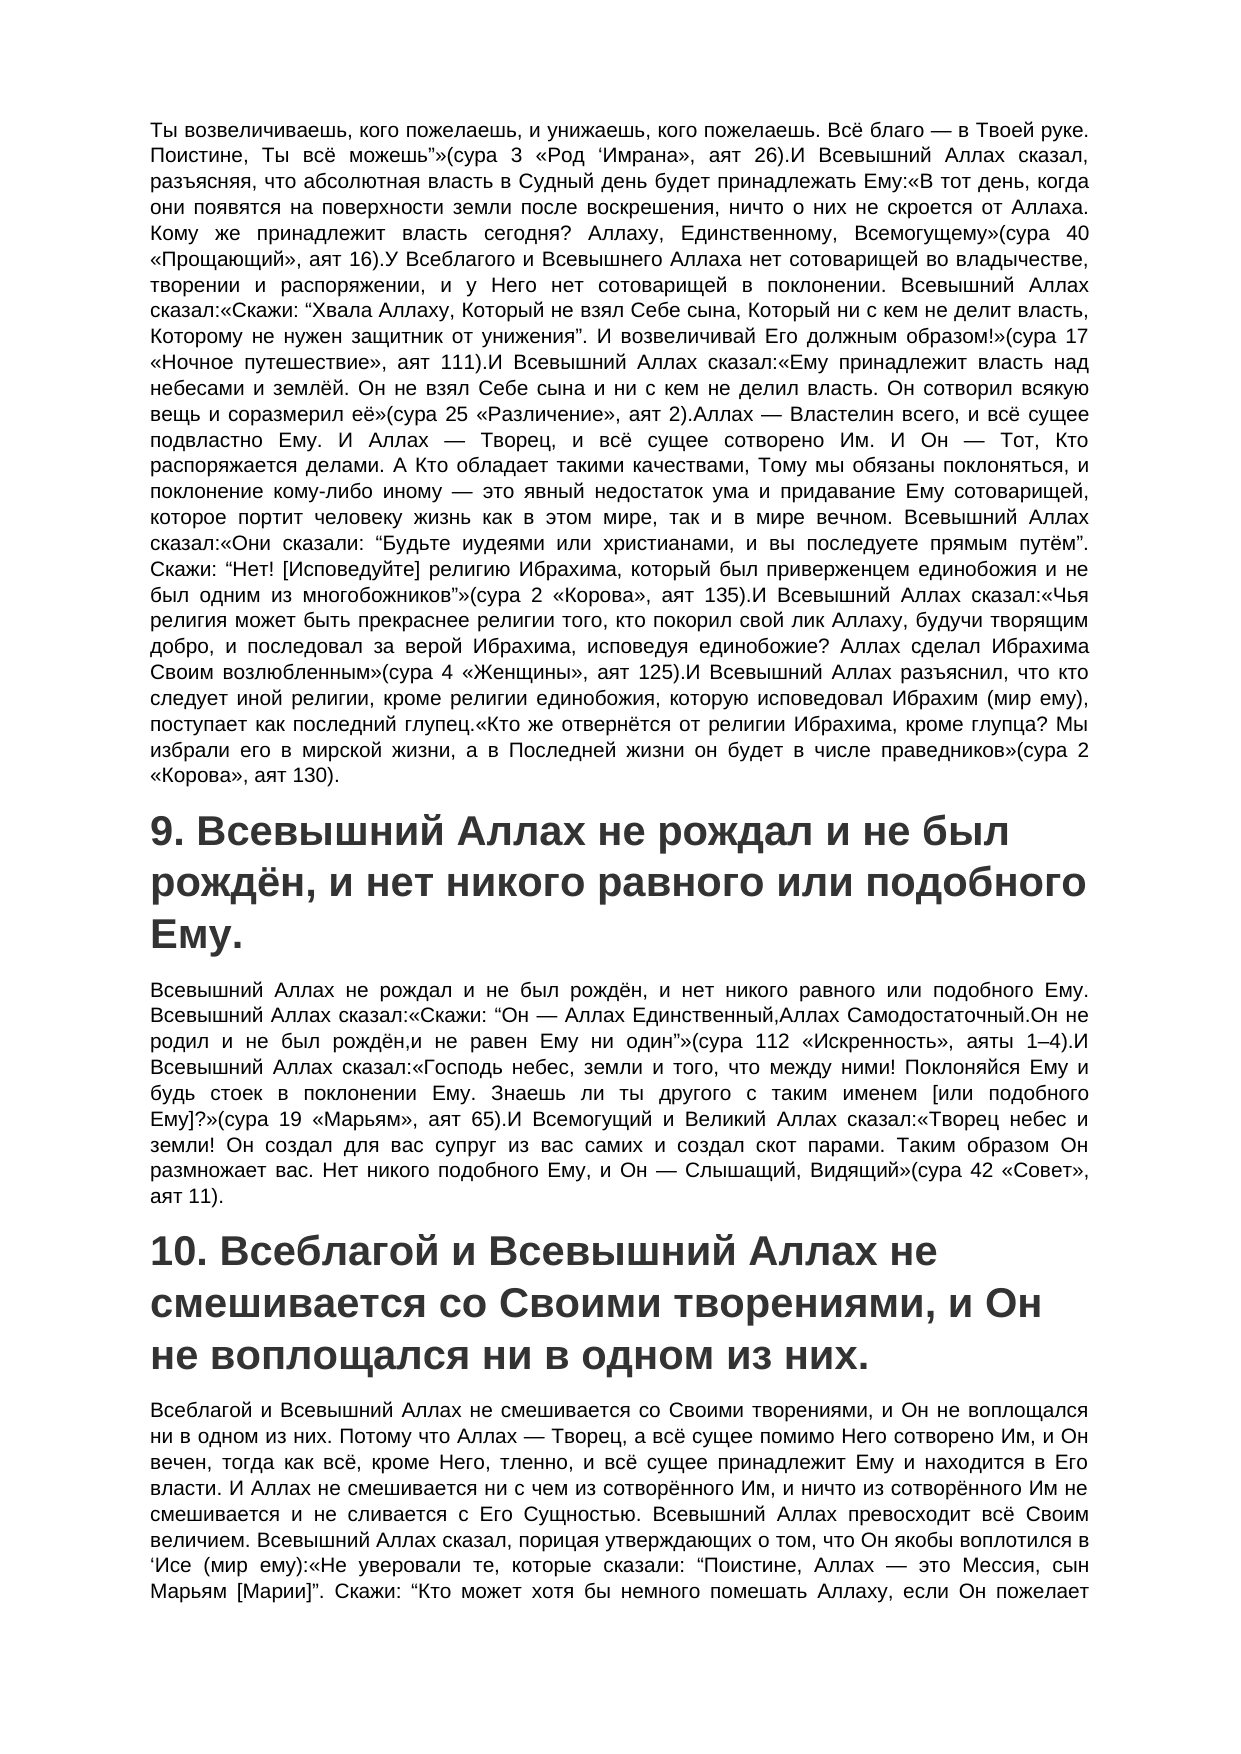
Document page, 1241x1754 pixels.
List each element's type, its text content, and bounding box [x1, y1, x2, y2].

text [150, 117, 1090, 787]
text Всевышний Аллах не рождал и не был рождён, и нет никого равного или подобного Ему. Всевышний Аллах сказал:«Скажи: “Он — Аллах Единственный,Аллах Самодостаточный.Он не родил и не был рождён,и не равен Ему ни один”»(сура 112 «Искренность», аяты 1–4).И Всевышний Аллах сказал:«Господь небес, земли и того, что между ними! Поклоняйся Ему и будь стоек в поклонении Ему. Знаешь ли ты другого с таким именем [или подобного Ему]?»(сура 19 «Мapьям», аят 65).И Всемогущий и Великий Аллах сказал:«Творец небес и земли! Он создал для вас супруг из вас самих и создал скот парами. Таким образом Он размножает вас. Нет никого подобного Ему, и Он — Слышащий, Видящий»(сура 42 «Совет», аят 11). [150, 977, 1090, 1208]
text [150, 1398, 1090, 1603]
subtitle 10. Всеблагой и Всевышний Аллах не смешивается со Своими творениями, и Он не воплощался ни в одном из них. [150, 1227, 1090, 1378]
subtitle 9. Всевышний Аллах не рождал и не был рождён, и нет никого равного или подобного Ему. [150, 806, 1090, 957]
